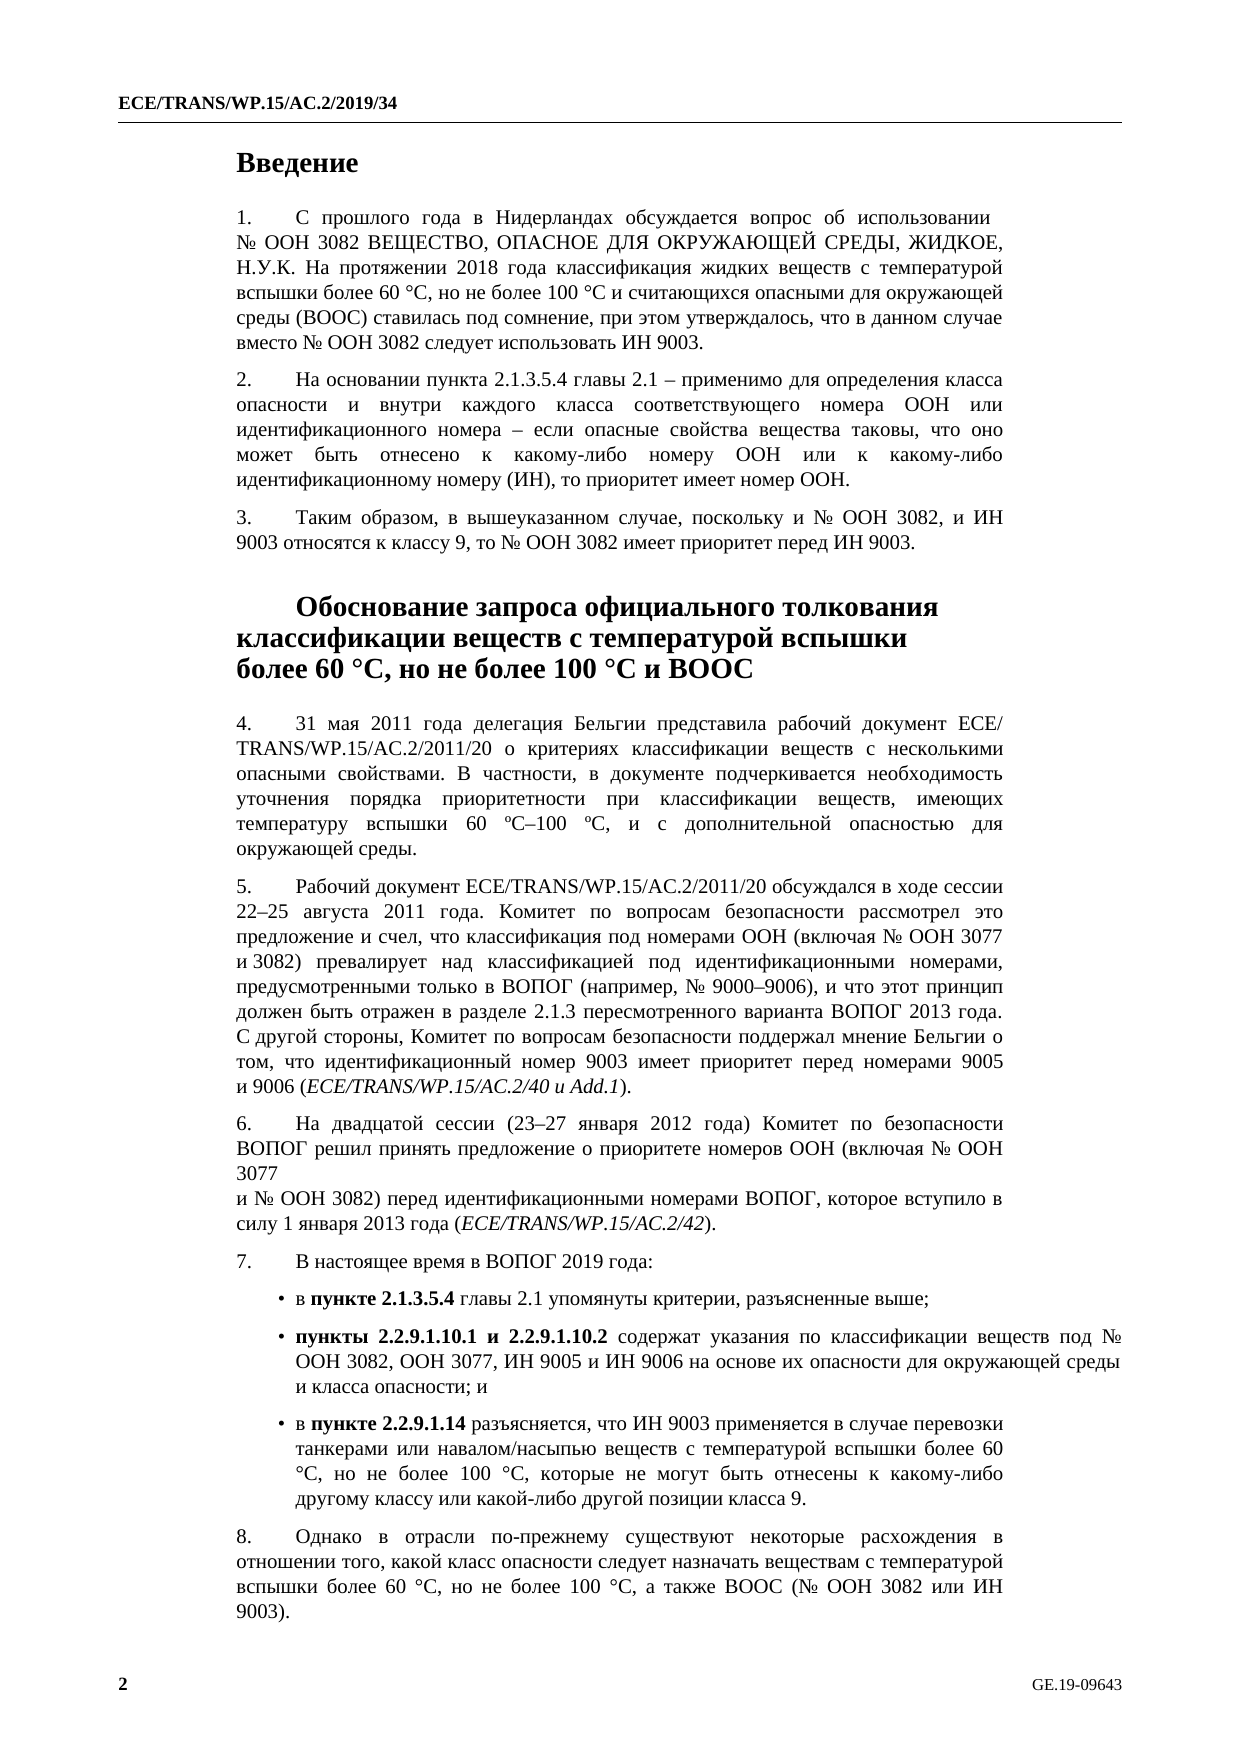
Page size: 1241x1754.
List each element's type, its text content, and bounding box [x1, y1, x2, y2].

text пункты 2.2.9.1.10.1 и 2.2.9.1.10.2 содержат указания по классификации веществ под № ООН 3082, ООН 3077, ИН 9005 и ИН 9006 на основе их опасности для окружающей среды и класса опасности; и [278, 1323, 1122, 1398]
text 7. В настоящее время в ВОПОГ 2019 года: [236, 1248, 1004, 1273]
text 4. 31 мая 2011 года делегация Бельгии представила рабочий документ ECE/ TRANS/WP.15/AC.2/2011/20 о критериях классификации веществ с несколькими опасными свойствами. В частности, в документе подчеркивается необходимость уточнения порядка приоритетности при классификации веществ, имеющих температуру вспышки 60 ºC–100 ºC, и с дополнительной опасностью для окружающей среды. [236, 710, 1004, 860]
list в пункте 2.2.9.1.14 разъясняется, что ИН 9003 применяется в случае перевозки танкерами или навалом/насыпью веществ с температурой вспышки более 60 °C, но не более 100 °C, которые не могут быть отнесены к какому-либо другому классу или какой-либо другой позиции класса 9. [278, 1410, 1004, 1510]
text 6. На двадцатой сессии (23–27 января 2012 года) Комитет по безопасности ВОПОГ решил принять предложение о приоритете номеров ООН (включая № ООН 3077 и № ООН 3082) перед идентификационными номерами ВОПОГ, которое вступило в силу 1 января 2013 года (ECE/TRANS/WP.15/AC.2/42). [236, 1110, 1004, 1235]
text Обоснование запроса официального толкования классификации веществ с температурой вспышки более 60 °C, но не более 100 °C и ВООС [118, 591, 1004, 685]
list На основании пункта 2.1.3.5.4 главы 2.1 – применимо для определения класса опасности и внутри каждого класса соответствующего номера ООН или идентификационного номера – если опасные свойства вещества таковы, что оно может быть отнесено к какому-либо номеру ООН или к какому-либо идентификационному номеру (ИН), то приоритет имеет номер ООН. [236, 366, 1004, 491]
text в пункте 2.1.3.5.4 главы 2.1 упомянуты критерии, разъясненные выше; [278, 1285, 1122, 1310]
text 8. Однако в отрасли по-прежнему существуют некоторые расхождения в отношении того, какой класс опасности следует назначать веществам с температурой вспышки более 60 °C, но не более 100 °C, а также ВООС (№ ООН 3082 или ИН 9003). [236, 1523, 1004, 1623]
list Таким образом, в вышеуказанном случае, поскольку и № ООН 3082, и ИН 9003 относятся к классу 9, то № ООН 3082 имеет приоритет перед ИН 9003. [236, 504, 1004, 554]
list С прошлого года в Нидерландах обсуждается вопрос об использовании № ООН 3082 ВЕЩЕСТВО, ОПАСНОЕ ДЛЯ ОКРУЖАЮЩЕЙ СРЕДЫ, ЖИДКОЕ, Н.У.К. На протяжении 2018 года классификация жидких веществ с температурой вспышки более 60 °C, но не более 100 °C и считающихся опасными для окружающей среды (ВООС) ставилась под сомнение, при этом утверждалось, что в данном случае вместо № ООН 3082 следует использовать ИН 9003. [236, 204, 1004, 354]
text Введение [118, 148, 1004, 179]
text 5. Рабочий документ ECE/TRANS/WP.15/AC.2/2011/20 обсуждался в ходе сессии 22–25 августа 2011 года. Комитет по вопросам безопасности рассмотрел это предложение и счел, что классификация под номерами ООН (включая № ООН 3077 и 3082) превалирует над классификацией под идентификационными номерами, предусмотренными только в ВОПОГ (например, № 9000–9006), и что этот принцип должен быть отражен в разделе 2.1.3 пересмотренного варианта ВОПОГ 2013 года. С другой стороны, Комитет по вопросам безопасности поддержал мнение Бельгии о том, что идентификационный номер 9003 имеет приоритет перед номерами 9005 и 9006 (ECE/TRANS/WP.15/AC.2/40 и Add.1). [236, 873, 1004, 1098]
